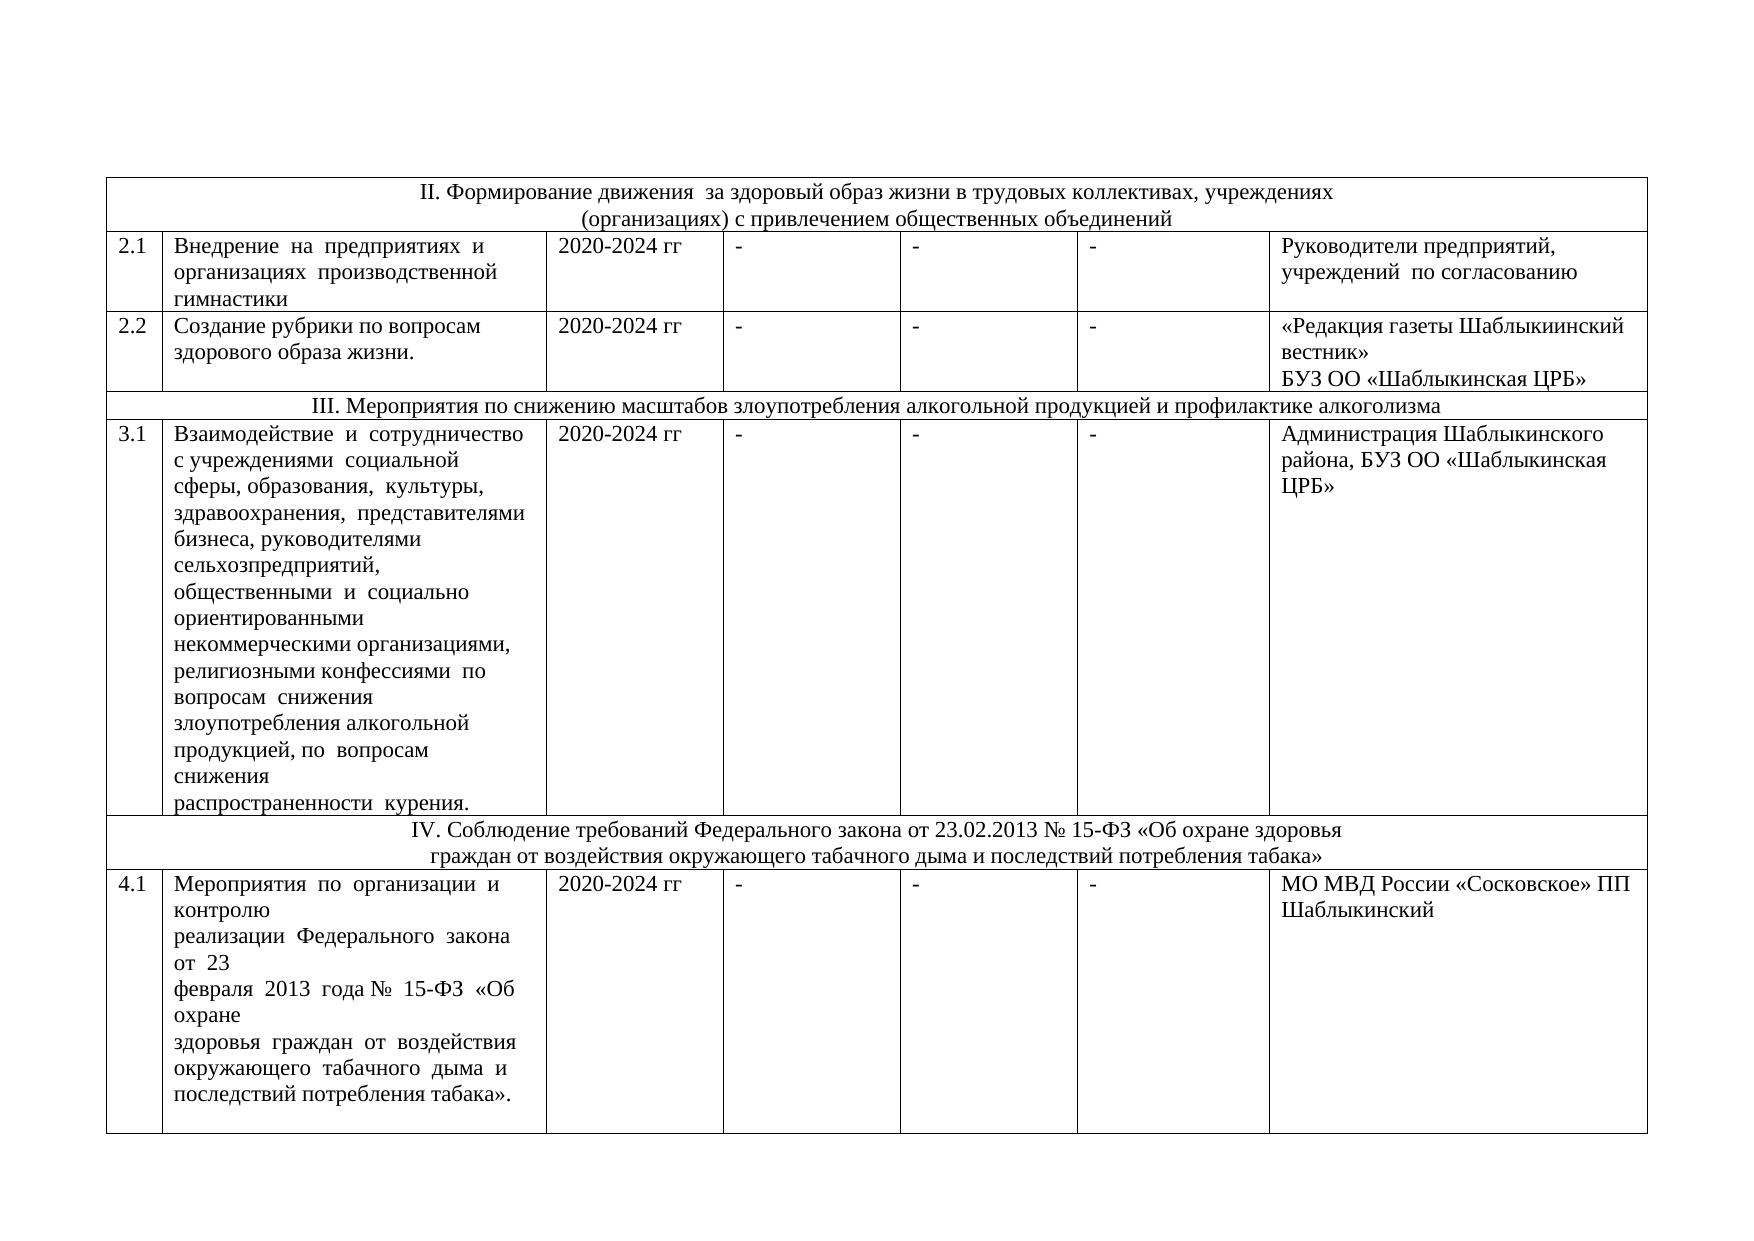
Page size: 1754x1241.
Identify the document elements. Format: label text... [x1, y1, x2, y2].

table_cell 2.2 [107, 312, 162, 391]
table_cell Администрация Шаблыкинского района, БУЗ ОО «Шаблыкинская ЦРБ» [1270, 420, 1647, 815]
table_cell - [724, 312, 900, 391]
table_cell 2020-2024 гг [547, 420, 723, 815]
table_cell «Редакция газеты Шаблыкиинский вестник» БУЗ ОО «Шаблыкинская ЦРБ» [1270, 312, 1647, 391]
table_cell - [724, 420, 900, 815]
table_cell - [901, 312, 1077, 391]
table_cell Внедрение на предприятиях и организациях производственной гимнастики [163, 232, 546, 311]
table_cell Создание рубрики по вопросам здорового образа жизни. [163, 312, 546, 391]
table_cell - [724, 870, 900, 1133]
table_cell 2020-2024 гг [547, 870, 723, 1133]
table_cell - [1078, 232, 1269, 311]
table_cell - [901, 870, 1077, 1133]
table_cell - [901, 232, 1077, 311]
table_cell II. Формирование движения за здоровый образ жизни в трудовых коллективах, учреждениях (организациях) с привлечением общественных объединений [107, 178, 1647, 231]
table_cell 4.1 [107, 870, 162, 1133]
table_cell 2020-2024 гг [547, 312, 723, 391]
table_cell Мероприятия по организации и контролю реализации Федерального закона от 23 февраля 2013 года № 15-ФЗ «Об охране здоровья граждан от воздействия окружающего табачного дыма и последствий потребления табака». [163, 870, 546, 1133]
table_cell - [724, 232, 900, 311]
table_cell 2.1 [107, 232, 162, 311]
table_cell - [901, 420, 1077, 815]
table_cell 3.1 [107, 420, 162, 815]
table_cell 2020-2024 гг [547, 232, 723, 311]
table_cell Руководители предприятий, учреждений по согласованию [1270, 232, 1647, 311]
table_cell Взаимодействие и сотрудничество с учреждениями социальной сферы, образования, культуры, здравоохранения, представителями бизнеса, руководителями сельхозпредприятий, общественными и социально ориентированными некоммерческими организациями, религиозными конфессиями по вопросам снижения злоупотребления алкогольной продукцией, по вопросам снижения распространенности курения. [163, 420, 546, 815]
table_cell IV. Соблюдение требований Федерального закона от 23.02.2013 № 15-ФЗ «Об охране здоровья граждан от воздействия окружающего табачного дыма и последствий потребления табака» [107, 816, 1647, 869]
table_cell - [1078, 312, 1269, 391]
table_cell - [1078, 420, 1269, 815]
table_cell МО МВД России «Сосковское» ПП Шаблыкинский [1270, 870, 1647, 1133]
table_cell - [1078, 870, 1269, 1133]
table_cell III. Мероприятия по снижению масштабов злоупотребления алкогольной продукцией и профилактике алкоголизма [107, 392, 1647, 418]
